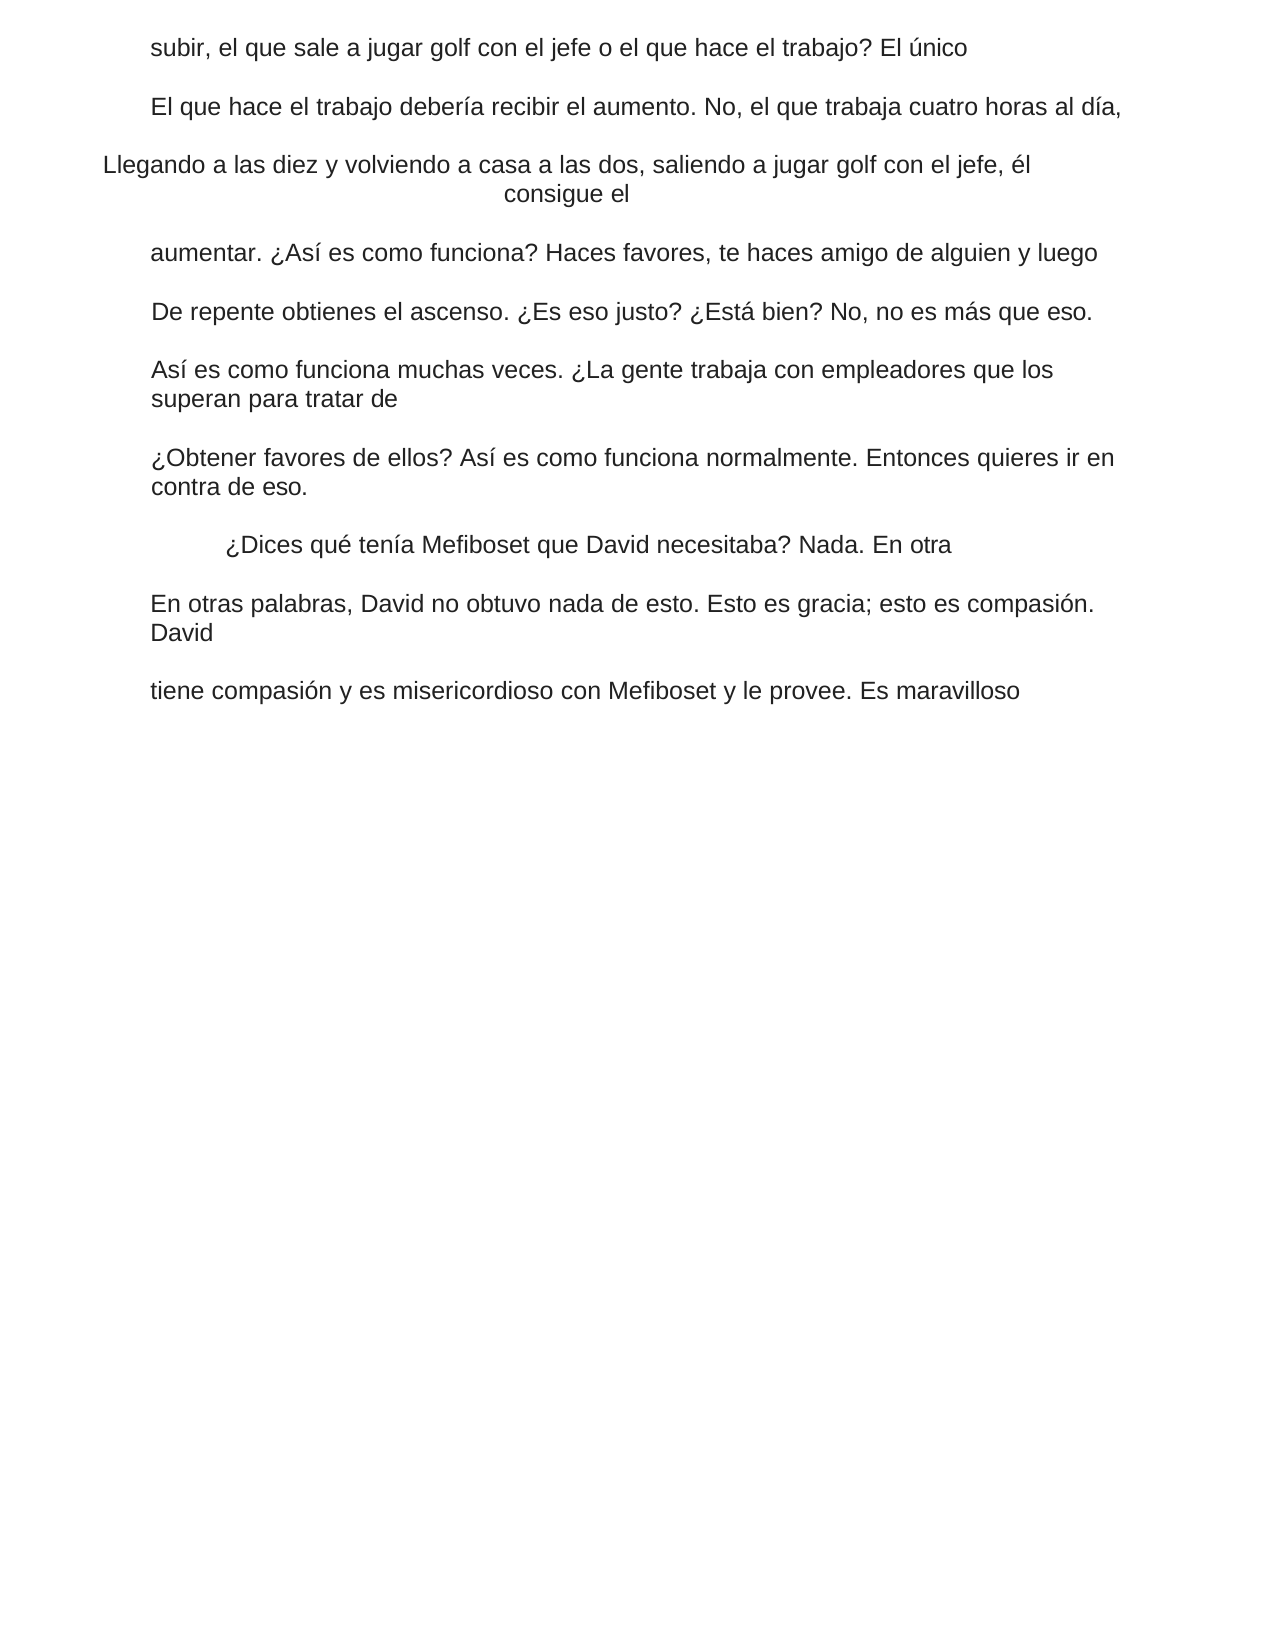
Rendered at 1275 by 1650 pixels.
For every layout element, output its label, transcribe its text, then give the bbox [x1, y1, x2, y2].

text ¿Obtener favores de ellos? Así es como funciona normalmente. Entonces quieres ir en contra de eso. [151, 443, 1137, 500]
text Así es como funciona muchas veces. ¿La gente trabaja con empleadores que los superan para tratar de [151, 355, 1137, 413]
text De repente obtienes el ascenso. ¿Es eso justo? ¿Está bien? No, no es más que eso. [151, 297, 1137, 325]
text En otras palabras, David no obtuvo nada de esto. Esto es gracia; esto es compasión. David [150, 589, 1137, 646]
text El que hace el trabajo debería recibir el aumento. No, el que trabaja cuatro horas al día, [150, 92, 1137, 120]
text ¿Dices qué tenía Mefiboset que David necesitaba? Nada. En otra [225, 530, 1137, 559]
text subir, el que sale a jugar golf con el jefe o el que hace el trabajo? El único [150, 33, 1137, 62]
text Llegando a las diez y volviendo a casa a las dos, saliendo a jugar golf con el jefe, él consigue el [78, 150, 1055, 208]
text tiene compasión y es misericordioso con Mefiboset y le provee. Es maravilloso [150, 676, 1137, 705]
text aumentar. ¿Así es como funciona? Haces favores, te haces amigo de alguien y luego [150, 238, 1137, 267]
